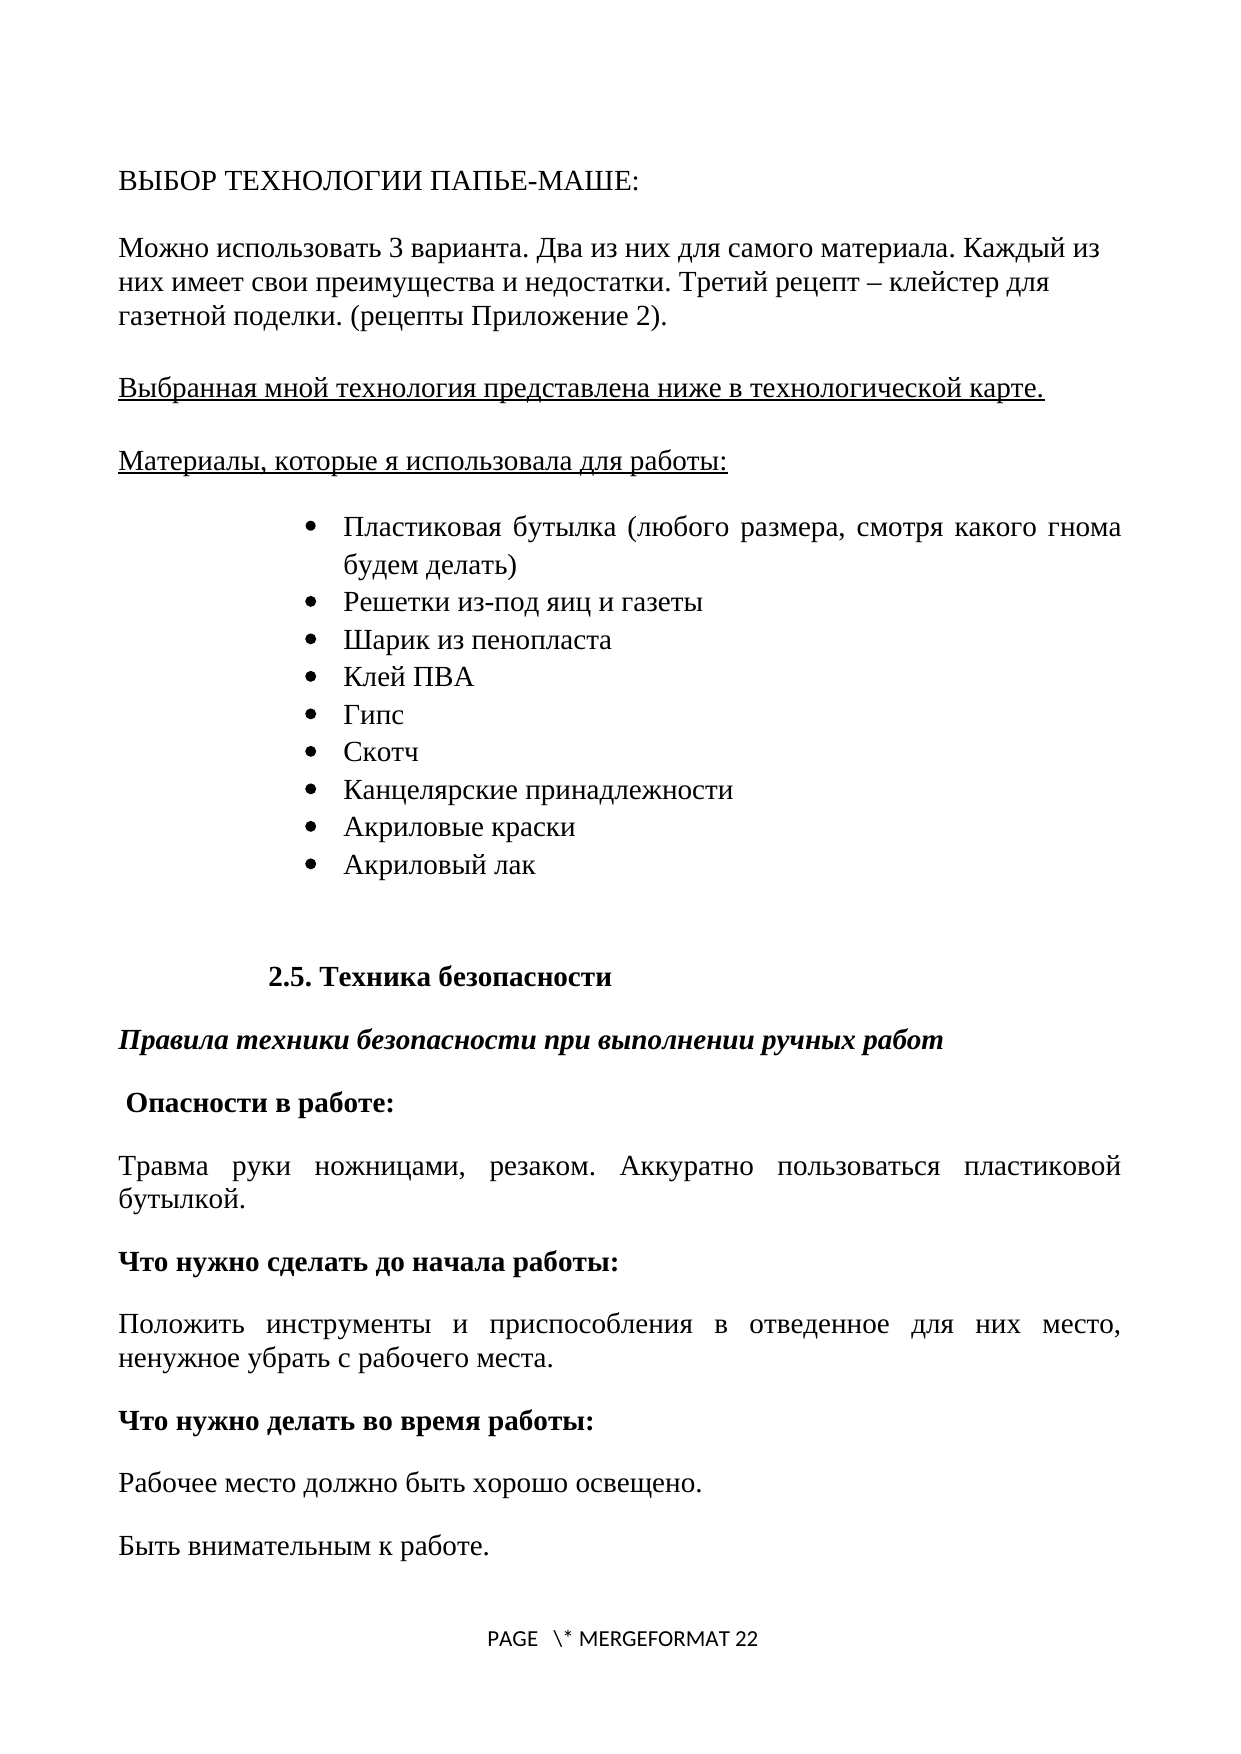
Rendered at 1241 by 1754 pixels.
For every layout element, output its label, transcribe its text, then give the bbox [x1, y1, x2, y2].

list Клей ПВА [306, 656, 1122, 693]
text Рабочее место должно быть хорошо освещено. [118, 1466, 1122, 1499]
list 2.5. Техника безопасности [268, 956, 1122, 993]
list Акриловый лак [306, 843, 1122, 881]
list Шарик из пенопласта [306, 618, 1122, 656]
subtitle вЫБОР ТЕХНОЛОГИИ ПАПЬЕ-МАШЕ: [118, 163, 1122, 197]
list Решетки из-под яиц и газеты [306, 581, 1122, 618]
text Что нужно делать во время работы: [118, 1403, 1122, 1436]
text Можно использовать 3 варианта. Два из них для самого материала. Каждый из них имеет свои преимущества и недостатки. Третий рецепт – клейстер для газетной поделки. (рецепты Приложение 2). [118, 231, 1122, 331]
list Акриловые краски [306, 806, 1122, 843]
text Выбранная мной технология представлена ниже в технологической карте. [118, 370, 1122, 404]
list Гипс [306, 693, 1122, 731]
text Быть внимательным к работе. [118, 1528, 1122, 1562]
text Положить инструменты и приспособления в отведенное для них место, ненужное убрать с рабочего места. [118, 1307, 1122, 1374]
text Материалы, которые я использовала для работы: [118, 443, 1122, 476]
text Что нужно сделать до начала работы: [118, 1244, 1122, 1277]
list Скотч [306, 731, 1122, 768]
text Правила техники безопасности при выполнении ручных работ [118, 1022, 1122, 1056]
list Канцелярские принадлежности [306, 768, 1122, 806]
list Пластиковая бутылка (любого размера, смотря какого гнома будем делать) [306, 506, 1122, 581]
text Опасности в работе: [118, 1085, 1122, 1118]
text Травма руки ножницами, резаком. Аккуратно пользоваться пластиковой бутылкой. [118, 1148, 1122, 1215]
